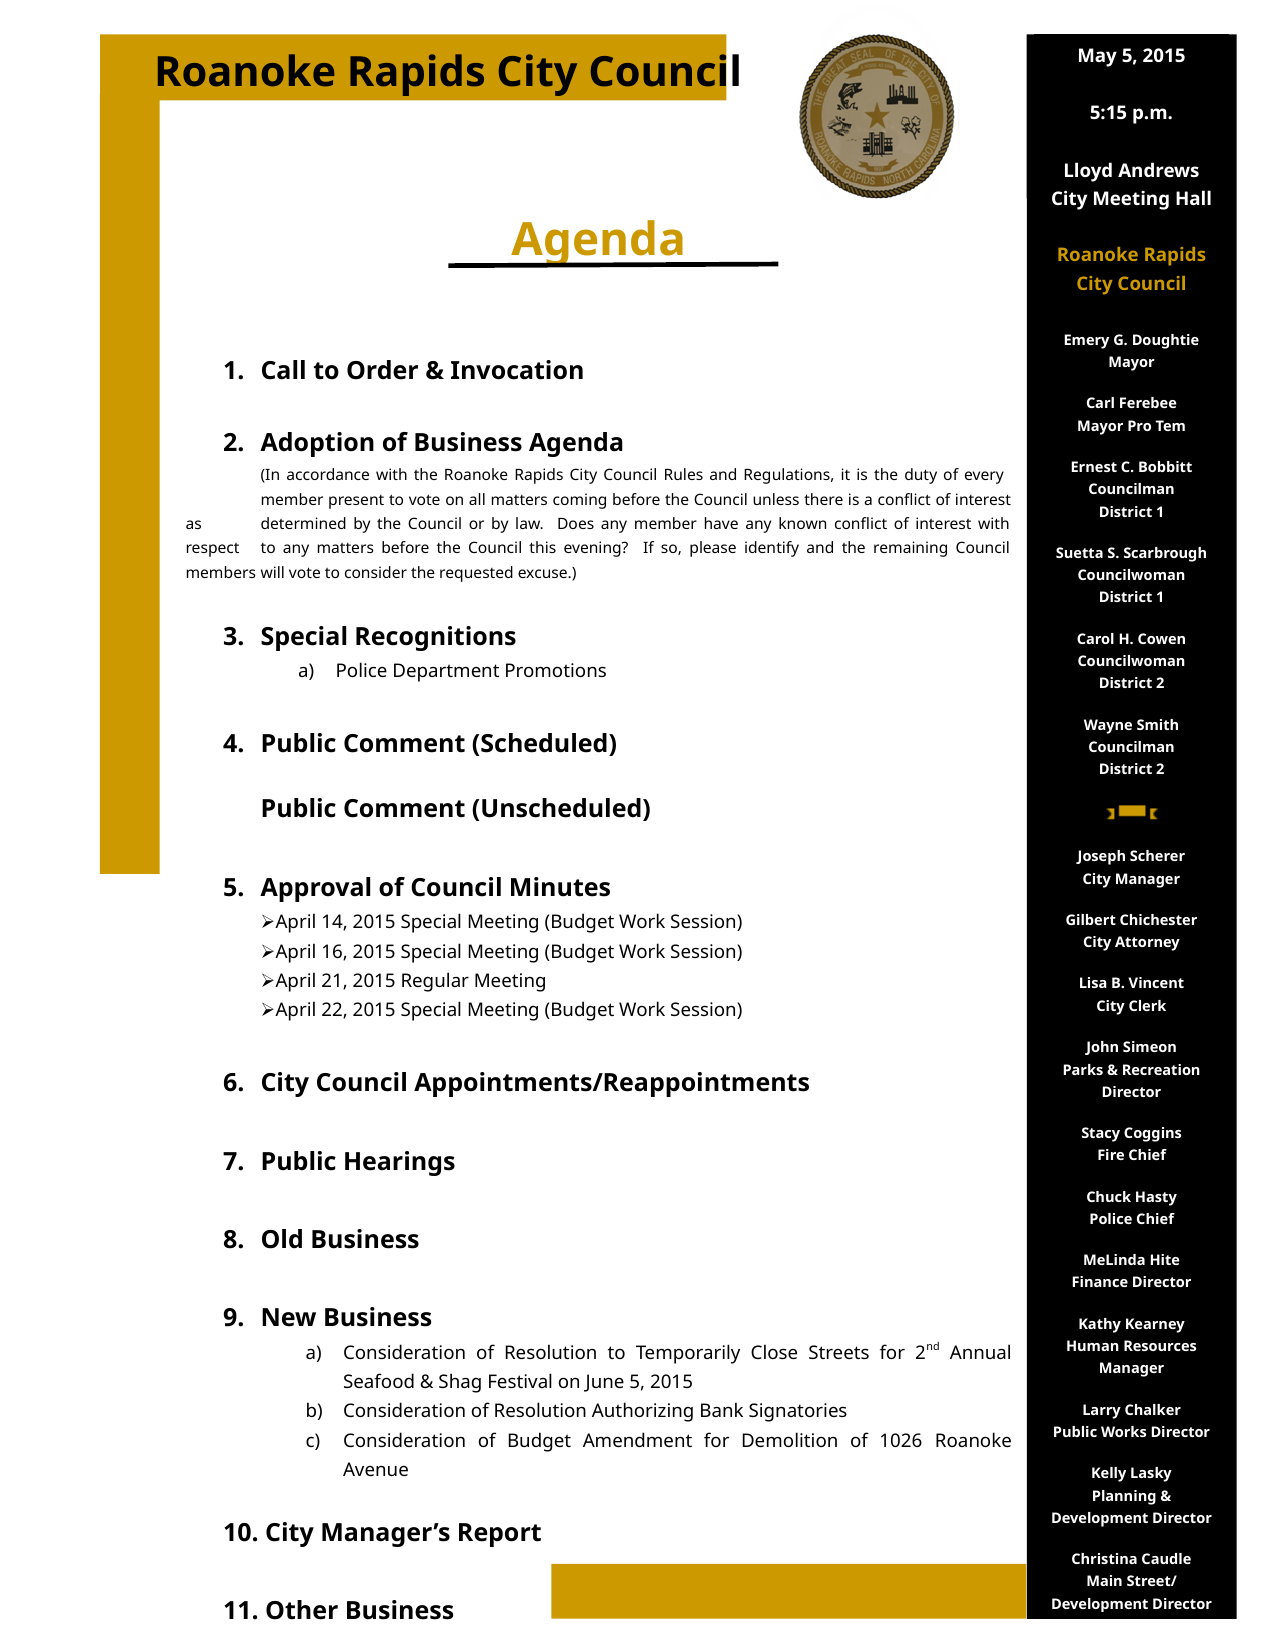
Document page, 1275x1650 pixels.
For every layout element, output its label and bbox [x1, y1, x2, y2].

picture [788, 0, 966, 198]
